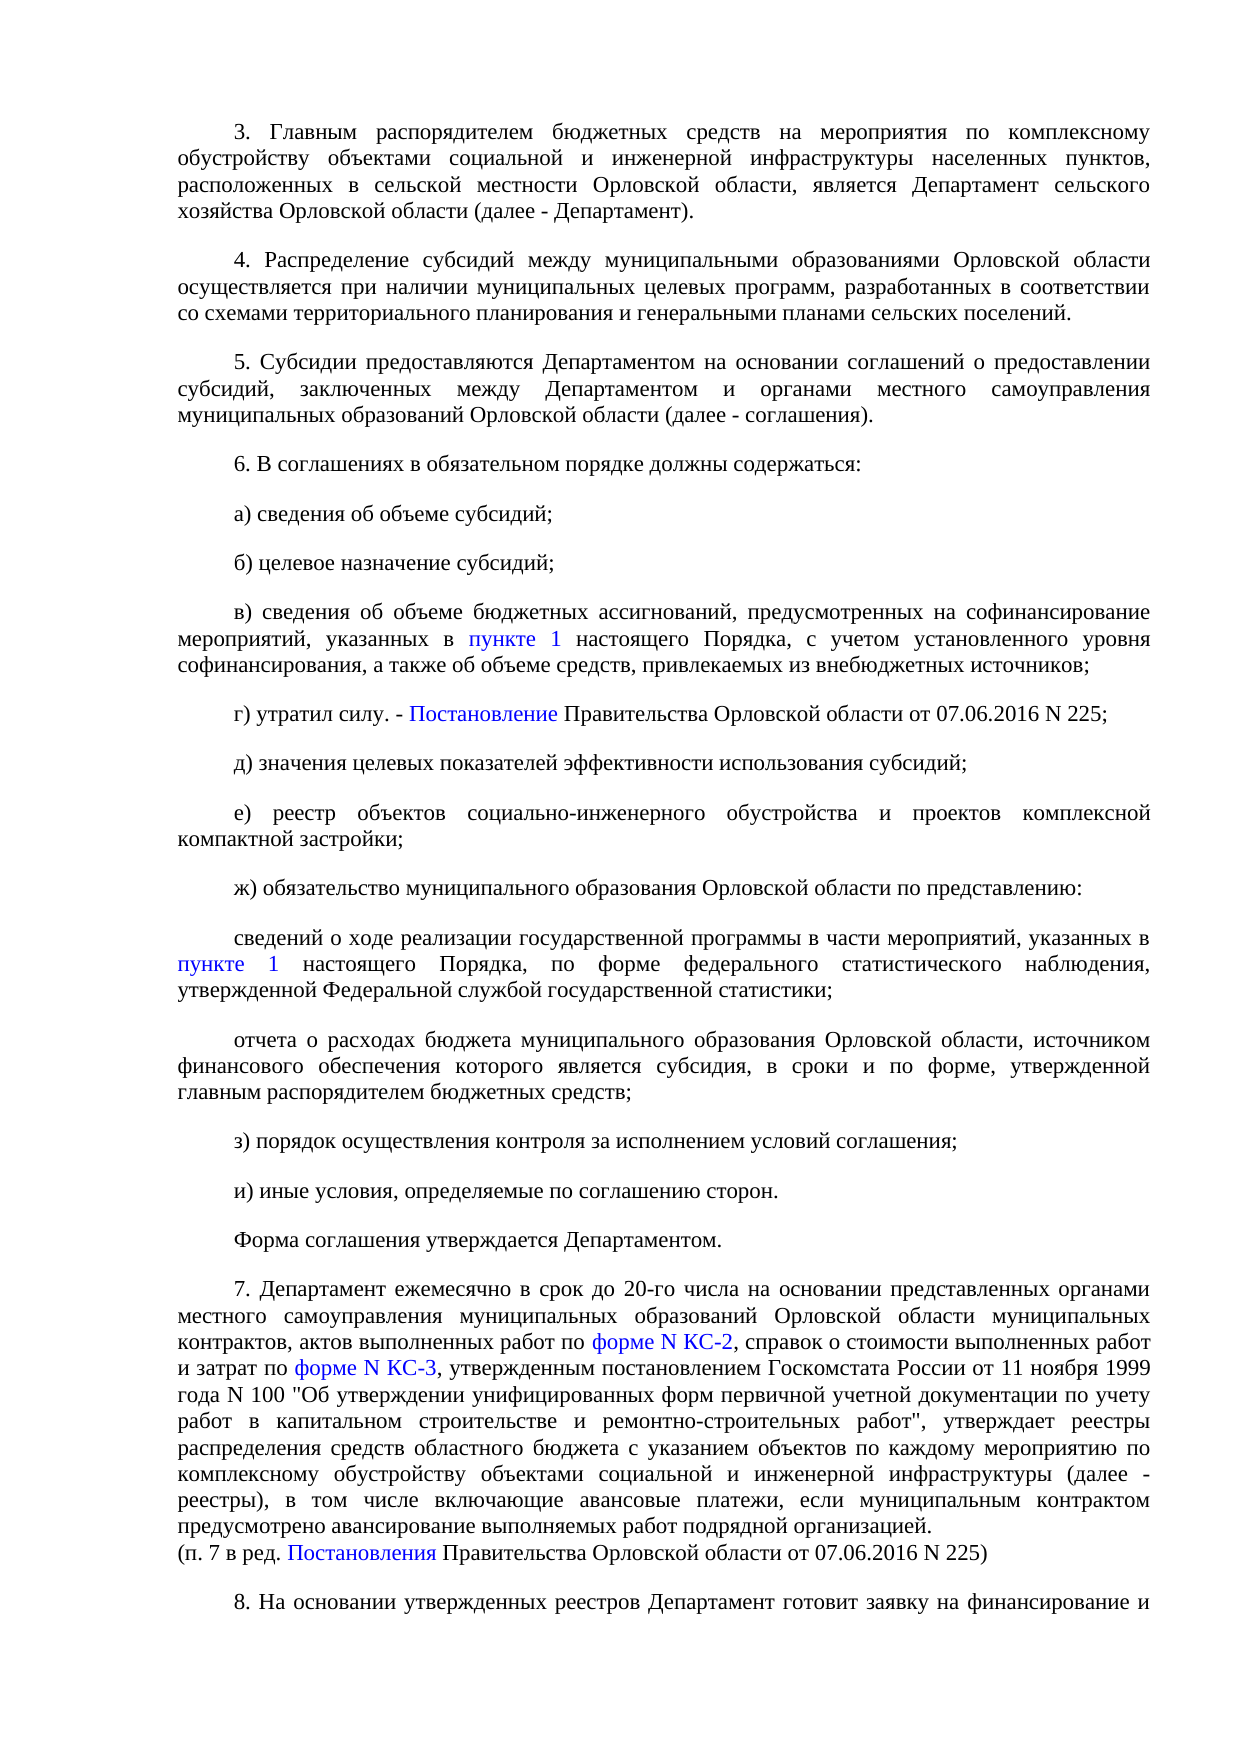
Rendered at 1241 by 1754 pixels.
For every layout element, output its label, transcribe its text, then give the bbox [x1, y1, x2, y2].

text б) целевое назначение субсидий; [177, 549, 1152, 575]
text и) иные условия, определяемые по соглашению сторон. [177, 1177, 1152, 1203]
text з) порядок осуществления контроля за исполнением условий соглашения; [177, 1128, 1152, 1154]
text 6. В соглашениях в обязательном порядке должны содержаться: [177, 450, 1152, 477]
text ж) обязательство муниципального образования Орловской области по представлению: [177, 874, 1152, 901]
text 7. Департамент ежемесячно в срок до 20-го числа на основании представленных органами местного самоуправления муниципальных образований Орловской области муниципальных контрактов, актов выполненных работ по форме N КС-2, справок о стоимости выполненных работ и затрат по форме N КС-3, утвержденным постановлением Госкомстата России от 11 ноября 1999 года N 100 "Об утверждении унифицированных форм первичной учетной документации по учету работ в капитальном строительстве и ремонтно-строительных работ", утверждает реестры распределения средств областного бюджета с указанием объектов по каждому мероприятию по комплексному обустройству объектами социальной и инженерной инфраструктуры (далее - реестры), в том числе включающие авансовые платежи, если муниципальным контрактом предусмотрено авансирование выполняемых работ подрядной организацией. [177, 1275, 1152, 1539]
text отчета о расходах бюджета муниципального образования Орловской области, источником финансового обеспечения которого является субсидия, в сроки и по форме, утвержденной главным распорядителем бюджетных средств; [177, 1026, 1152, 1105]
text 3. Главным распорядителем бюджетных средств на мероприятия по комплексному обустройству объектами социальной и инженерной инфраструктуры населенных пунктов, расположенных в сельской местности Орловской области, является Департамент сельского хозяйства Орловской области (далее - Департамент). [177, 118, 1152, 223]
text сведений о ходе реализации государственной программы в части мероприятий, указанных в пункте 1 настоящего Порядка, по форме федерального статистического наблюдения, утвержденной Федеральной службой государственной статистики; [177, 924, 1152, 1003]
text 5. Субсидии предоставляются Департаментом на основании соглашений о предоставлении субсидий, заключенных между Департаментом и органами местного самоуправления муниципальных образований Орловской области (далее - соглашения). [177, 348, 1152, 427]
text в) сведения об объеме бюджетных ассигнований, предусмотренных на софинансирование мероприятий, указанных в пункте 1 настоящего Порядка, с учетом установленного уровня софинансирования, а также об объеме средств, привлекаемых из внебюджетных источников; [177, 598, 1152, 677]
text е) реестр объектов социально-инженерного обустройства и проектов комплексной компактной застройки; [177, 799, 1152, 851]
text г) утратил силу. - Постановление Правительства Орловской области от 07.06.2016 N 225; [177, 700, 1152, 727]
text а) сведения об объеме субсидий; [177, 500, 1152, 526]
text 4. Распределение субсидий между муниципальными образованиями Орловской области осуществляется при наличии муниципальных целевых программ, разработанных в соответствии со схемами территориального планирования и генеральными планами сельских поселений. [177, 246, 1152, 326]
text (п. 7 в ред. Постановления Правительства Орловской области от 07.06.2016 N 225) [177, 1539, 1152, 1565]
text Форма соглашения утверждается Департаментом. [177, 1226, 1152, 1252]
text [177, 1588, 1152, 1614]
text д) значения целевых показателей эффективности использования субсидий; [177, 749, 1152, 776]
